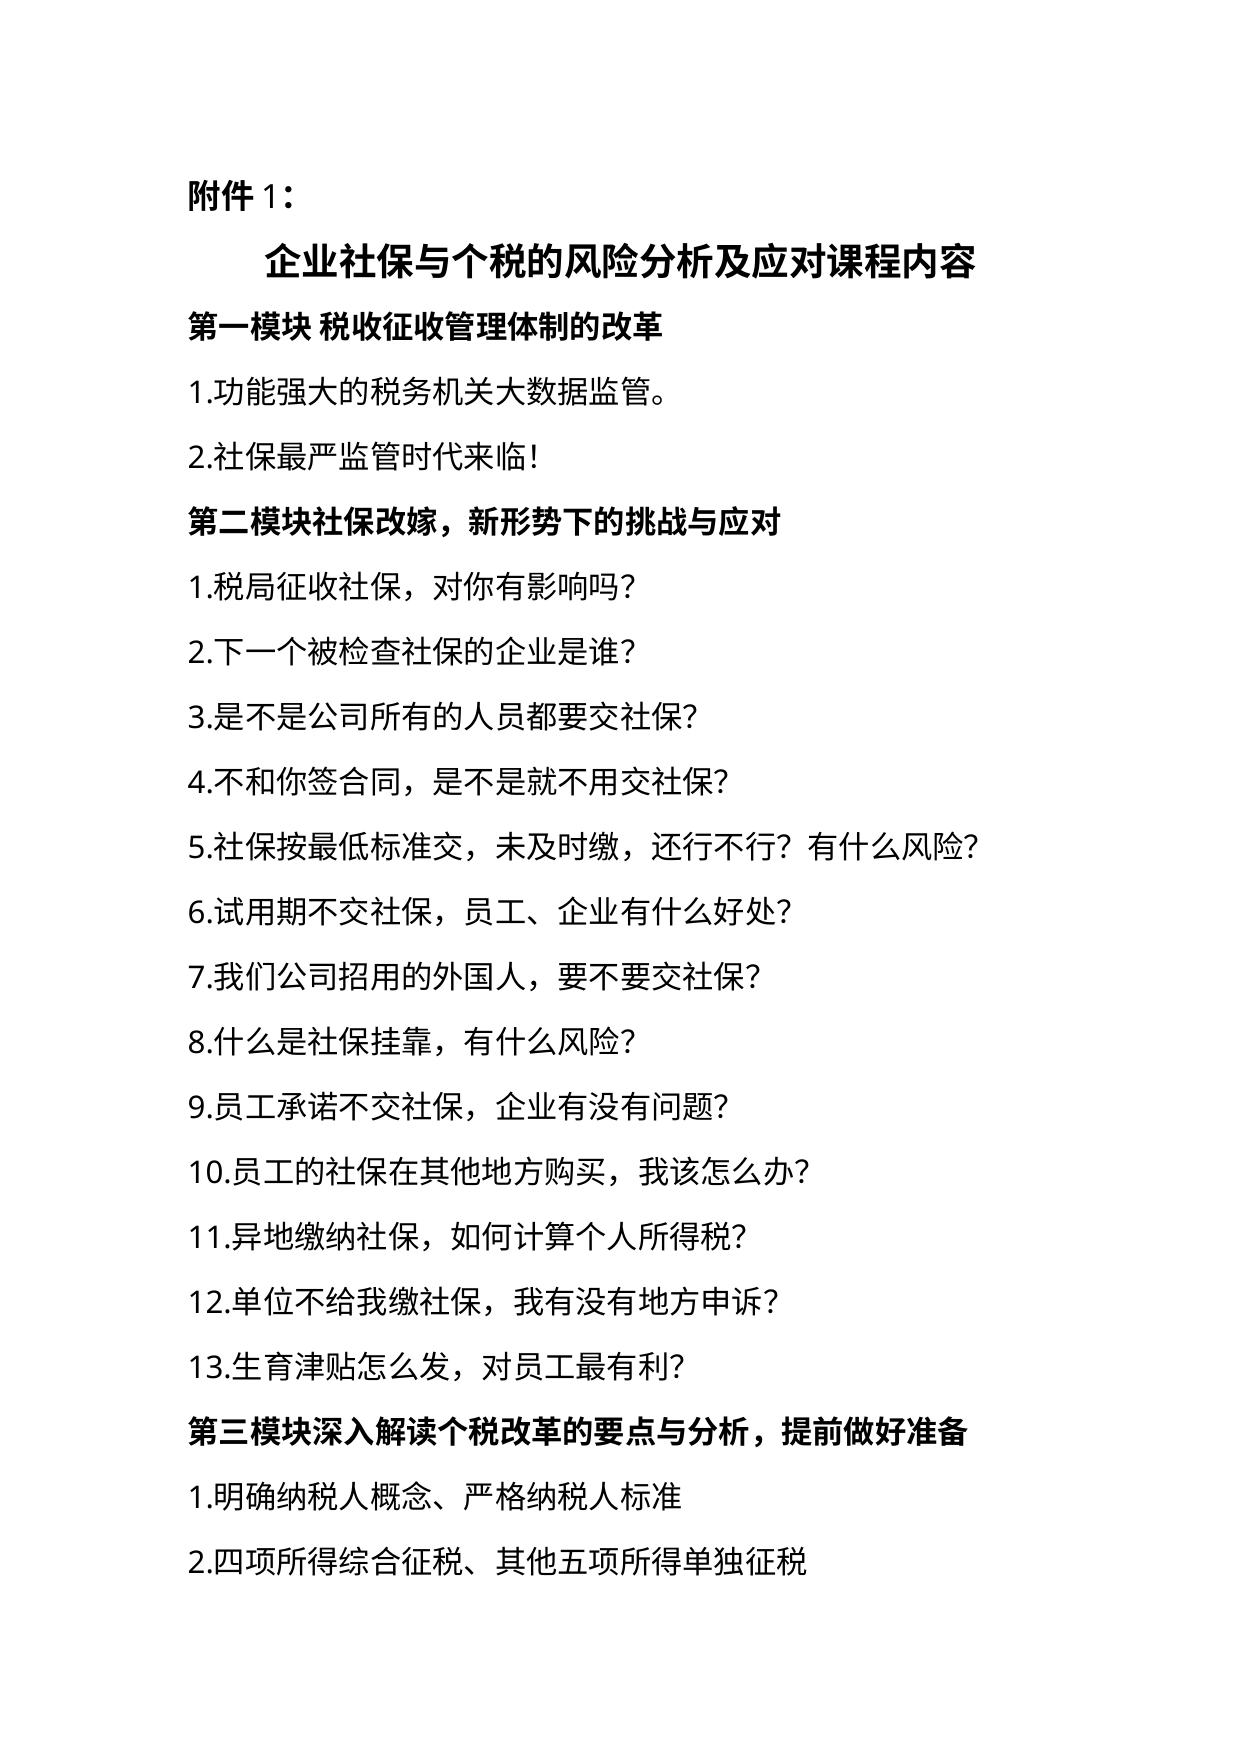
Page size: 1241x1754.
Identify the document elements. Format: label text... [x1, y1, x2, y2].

text 附件1： [187, 162, 1053, 227]
text 10.员工的社保在其他地方购买，我该怎么办？ [187, 1137, 1053, 1202]
text 1.明确纳税人概念、严格纳税人标准 [187, 1462, 1053, 1527]
text 1.税局征收社保，对你有影响吗？ [187, 552, 1053, 617]
text 12.单位不给我缴社保，我有没有地方申诉？ [187, 1267, 1053, 1332]
text 3.是不是公司所有的人员都要交社保？ [187, 682, 1053, 747]
text 8.什么是社保挂靠，有什么风险？ [187, 1007, 1053, 1072]
text 2.下一个被检查社保的企业是谁？ [187, 617, 1053, 682]
text 11.异地缴纳社保，如何计算个人所得税？ [187, 1202, 1053, 1267]
text 企业社保与个税的风险分析及应对课程内容 [187, 227, 1053, 292]
text 第三模块深入解读个税改革的要点与分析，提前做好准备 [187, 1397, 1053, 1462]
text 7.我们公司招用的外国人，要不要交社保？ [187, 942, 1053, 1007]
text 2.社保最严监管时代来临！ [187, 422, 1053, 487]
text 4.不和你签合同，是不是就不用交社保？ [187, 747, 1053, 812]
text 9.员工承诺不交社保，企业有没有问题？ [187, 1072, 1053, 1137]
text 第二模块社保改嫁，新形势下的挑战与应对 [187, 487, 1053, 552]
text 1.功能强大的税务机关大数据监管。 [187, 357, 1053, 422]
text 6.试用期不交社保，员工、企业有什么好处？ [187, 877, 1053, 942]
text 2.四项所得综合征税、其他五项所得单独征税 [187, 1527, 1053, 1592]
text 13.生育津贴怎么发，对员工最有利？ [187, 1332, 1053, 1397]
text 第一模块 税收征收管理体制的改革 [187, 292, 1053, 357]
text 5.社保按最低标准交，未及时缴，还行不行？有什么风险？ [187, 812, 1053, 877]
